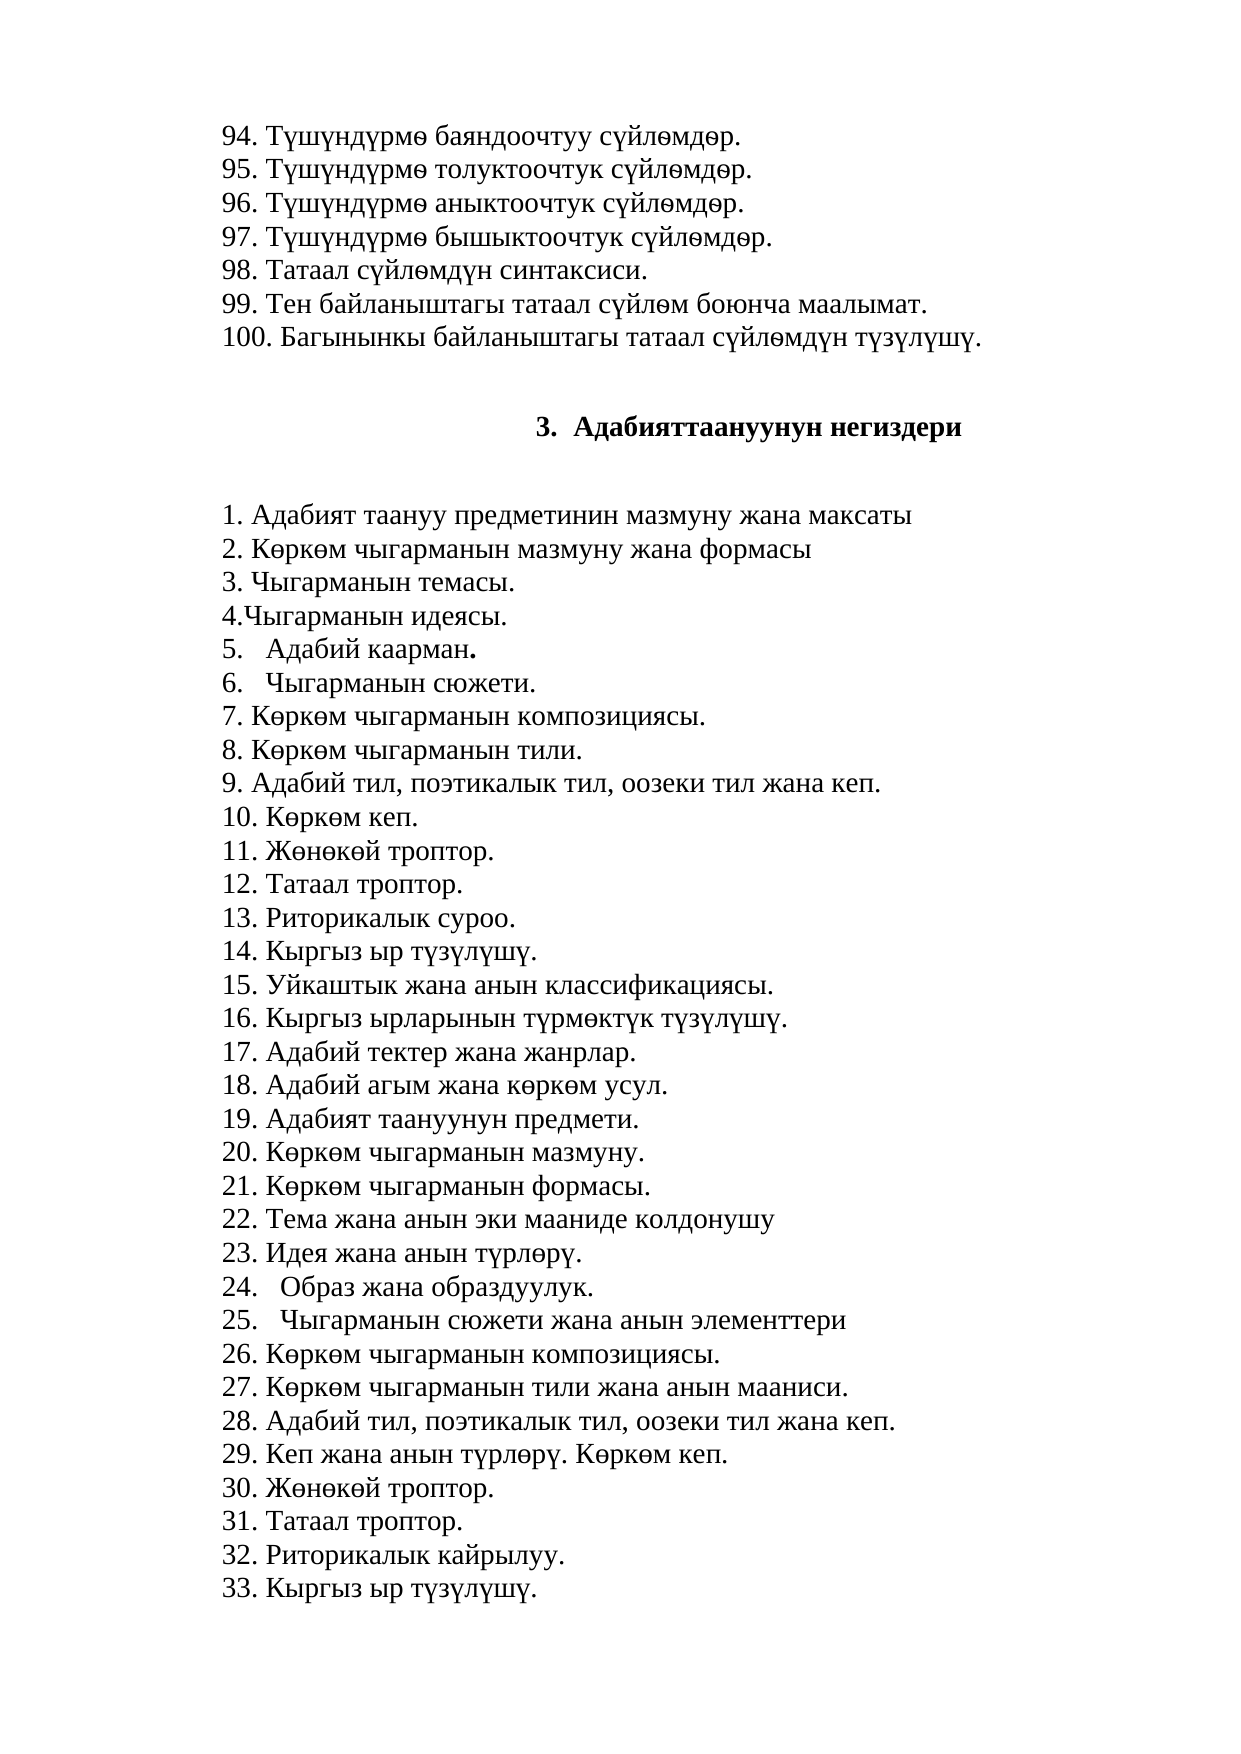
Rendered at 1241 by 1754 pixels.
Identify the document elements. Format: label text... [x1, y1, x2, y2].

text 97. Түшүндүрмѳ бышыктоочтук сүйлѳмдѳр. [222, 219, 1152, 252]
text 33. Кыргыз ыр түзүлүшү. [222, 1571, 1093, 1604]
text 8. Көркөм чыгарманын тили. [222, 732, 1093, 766]
text 5. Адабий каарман. [222, 631, 1093, 665]
text 21. Көркөм чыгарманын формасы. [222, 1168, 1093, 1202]
text 99. Тен байланыштагы татаал сүйлѳм боюнча маалымат. [222, 286, 1152, 319]
text 18. Адабий агым жана көркөм усул. [222, 1067, 1093, 1101]
text 30. Жөнөкөй троптор. [222, 1470, 1093, 1503]
text 26. Көркөм чыгарманын композициясы. [222, 1336, 1093, 1369]
text 2. Көркөм чыгарманын мазмуну жана формасы [222, 531, 1093, 564]
text 100. Багынынкы байланыштагы татаал сүйлѳмдүн түзүлүшү. [222, 319, 1152, 353]
text 31. Татаал троптор. [222, 1503, 1093, 1537]
text 22. Тема жана анын эки мааниде колдонушу [222, 1202, 1093, 1235]
text 11. Жөнөкөй троптор. [222, 833, 1093, 866]
text 12. Татаал троптор. [222, 866, 1093, 900]
text 17. Адабий тектер жана жанрлар. [222, 1034, 1093, 1067]
text 13. Риторикалык суроо. [222, 900, 1093, 933]
text 95. Түшүндүрмѳ толуктоочтук сүйлѳмдѳр. [222, 152, 1152, 185]
text 29. Кеп жана анын түрлөрү. Көркөм кеп. [222, 1436, 1093, 1470]
text 28. Адабий тил, поэтикалык тил, оозеки тил жана кеп. [222, 1403, 1093, 1436]
text 7. Көркөм чыгарманын композициясы. [222, 698, 1093, 732]
text 1. Адабият таануу предметинин мазмуну жана максаты [222, 497, 1093, 531]
text 3. Чыгарманын темасы. [222, 564, 1093, 598]
text 27. Көркөм чыгарманын тили жана анын мааниси. [222, 1369, 1093, 1403]
text 23. Идея жана анын түрлөрү. [222, 1235, 1093, 1269]
text 25. Чыгарманын сюжети жана анын элементтери [222, 1302, 1093, 1336]
text 6. Чыгарманын сюжети. [222, 665, 1093, 698]
text 98. Татаал сүйлѳмдүн синтаксиси. [222, 252, 1152, 286]
text 96. Түшүндүрмѳ аныктоочтук сүйлѳмдѳр. [222, 185, 1152, 219]
text 14. Кыргыз ыр түзүлүшү. [222, 933, 1093, 967]
text 94. Түшүндүрмѳ баяндоочтуу сүйлѳмдѳр. [222, 118, 1152, 152]
text 24. Образ жана образдуулук. [222, 1269, 1093, 1302]
text 32. Риторикалык кайрылуу. [222, 1537, 1093, 1571]
text 9. Адабий тил, поэтикалык тил, оозеки тил жана кеп. [222, 766, 1093, 799]
text 20. Көркөм чыгарманын мазмуну. [222, 1134, 1093, 1168]
text 16. Кыргыз ырларынын түрмөктүк түзүлүшү. [222, 1000, 1093, 1034]
text 10. Көркөм кеп. [222, 799, 1093, 833]
text 15. Уйкаштык жана анын классификациясы. [222, 967, 1093, 1000]
list Адабияттаануунун негиздери [346, 409, 1152, 443]
text 4.Чыгарманын идеясы. [222, 598, 1093, 631]
text 19. Адабият таануунун предмети. [222, 1101, 1093, 1134]
